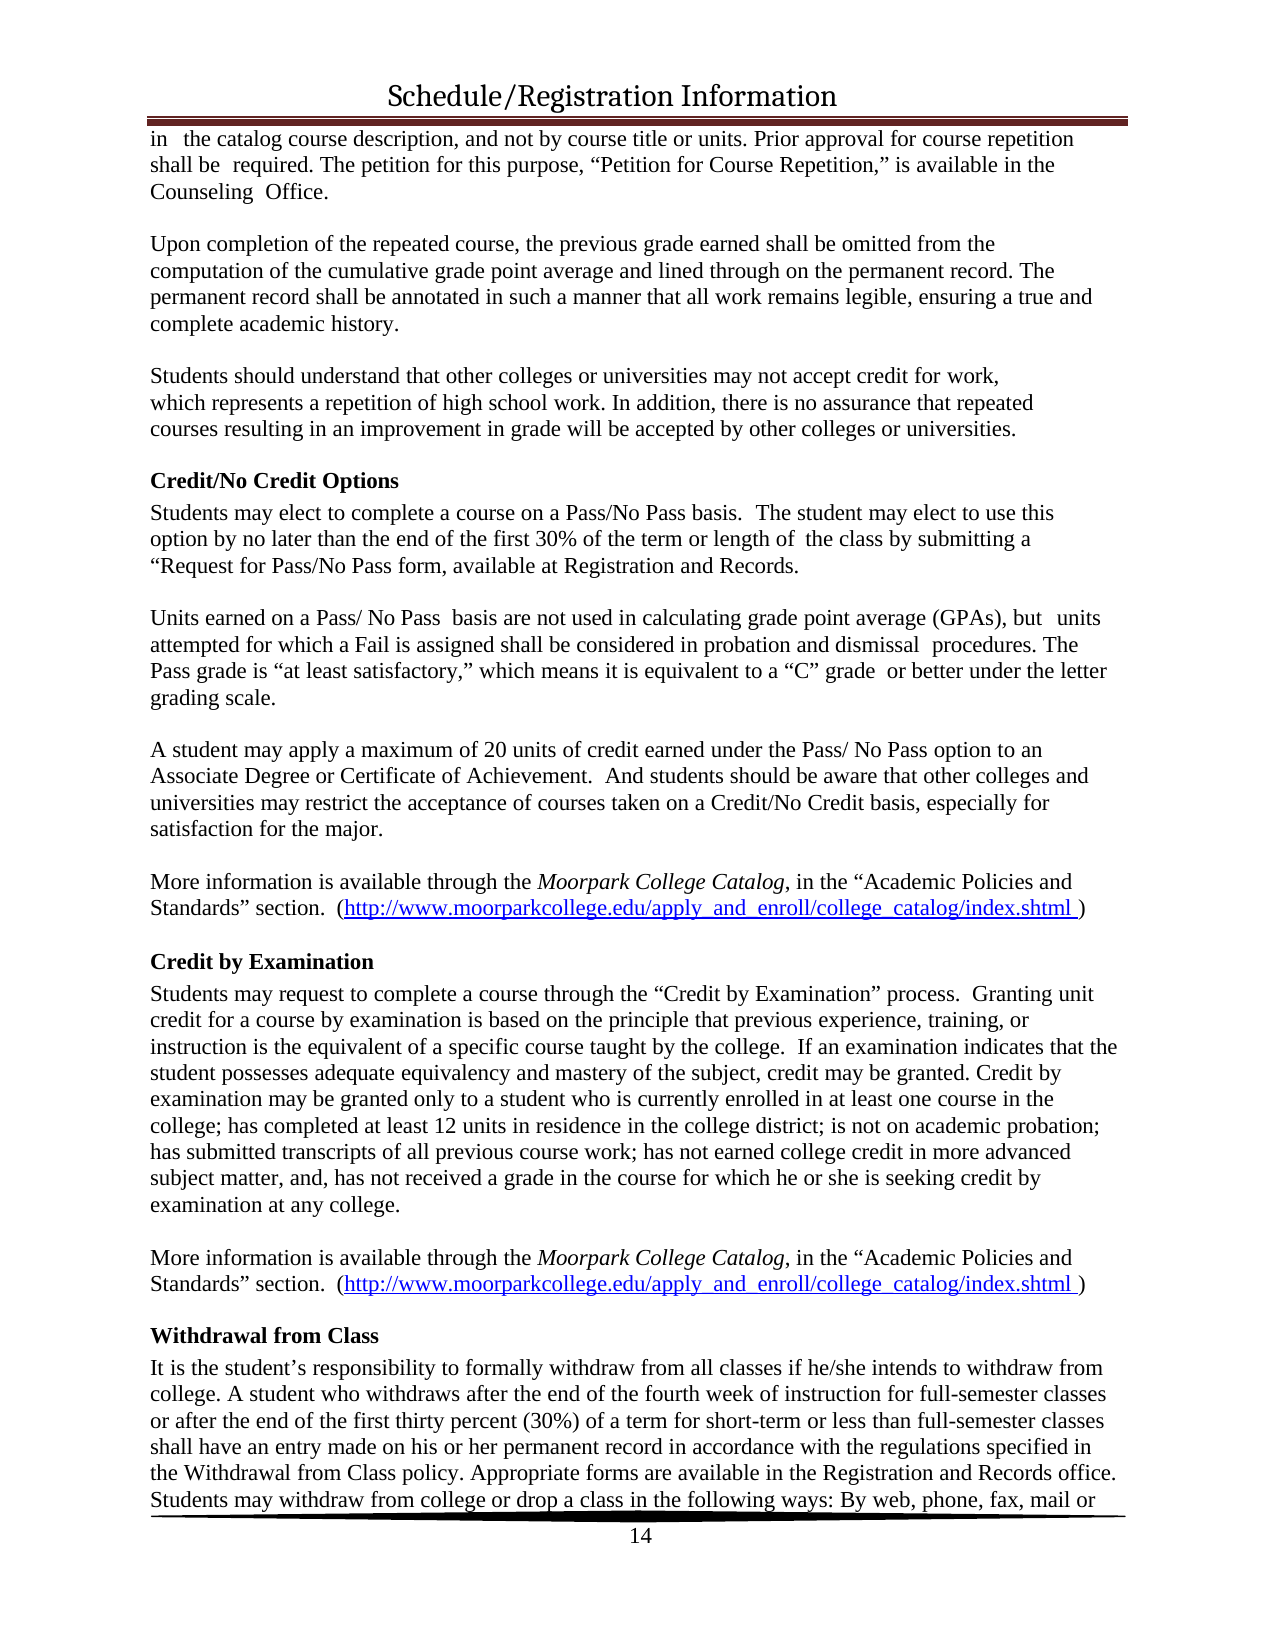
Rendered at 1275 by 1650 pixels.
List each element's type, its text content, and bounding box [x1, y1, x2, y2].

subtitle Credit/No Credit Options [150, 467, 1144, 493]
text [150, 1354, 1123, 1512]
subtitle Credit by Examination [150, 948, 1144, 974]
text Units earned on a Pass/ No Pass basis are not used in calculating grade point average (GPAs), but units attempted for which a Fail is assigned shall be considered in probation and dismissal procedures. The Pass grade is “at least satisfactory,” which means it is equivalent to a “C” grade or better under the letter grading scale. [150, 604, 1117, 710]
text More information is available through the Moorpark College Catalog, in the “Academic Policies and Standards” section. (http://www.moorparkcollege.edu/apply_and_enroll/college_catalog/index.shtml ) [150, 1243, 1117, 1296]
text Upon completion of the repeated course, the previous grade earned shall be omitted from the computation of the cumulative grade point average and lined through on the permanent record. The permanent record shall be annotated in such a manner that all work remains legible, ensuring a true and complete academic history. [150, 231, 1099, 336]
text More information is available through the Moorpark College Catalog, in the “Academic Policies and Standards” section. (http://www.moorparkcollege.edu/apply_and_enroll/college_catalog/index.shtml ) [150, 868, 1117, 921]
subtitle Withdrawal from Class [150, 1322, 1144, 1348]
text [150, 125, 1119, 204]
text Students should understand that other colleges or universities may not accept credit for work, which represents a repetition of high school work. In addition, there is no assurance that repeated courses resulting in an improvement in grade will be accepted by other colleges or universities. [150, 362, 1050, 441]
text Students may request to complete a course through the “Credit by Examination” process. Granting unit credit for a course by examination is based on the principle that previous experience, training, or instruction is the equivalent of a specific course taught by the college. If an examination indicates that the student possesses adequate equivalency and mastery of the subject, credit may be granted. Credit by examination may be granted only to a student who is currently enrolled in at least one course in the college; has completed at least 12 units in residence in the college district; is not on academic probation; has submitted transcripts of all previous course work; has not earned college credit in more advanced subject matter, and, has not received a grade in the course for which he or she is seeking credit by examination at any college. [150, 980, 1117, 1217]
text A student may apply a maximum of 20 units of credit earned under the Pass/ No Pass option to an Associate Degree or Certificate of Achievement. And students should be aware that other colleges and universities may restrict the acceptance of courses taken on a Credit/No Credit basis, especially for satisfaction for the major. [150, 736, 1117, 842]
text Students may elect to complete a course on a Pass/No Pass basis. The student may elect to use this option by no later than the end of the first 30% of the term or length of the class by submitting a “Request for Pass/No Pass form, available at Registration and Records. [150, 499, 1099, 578]
